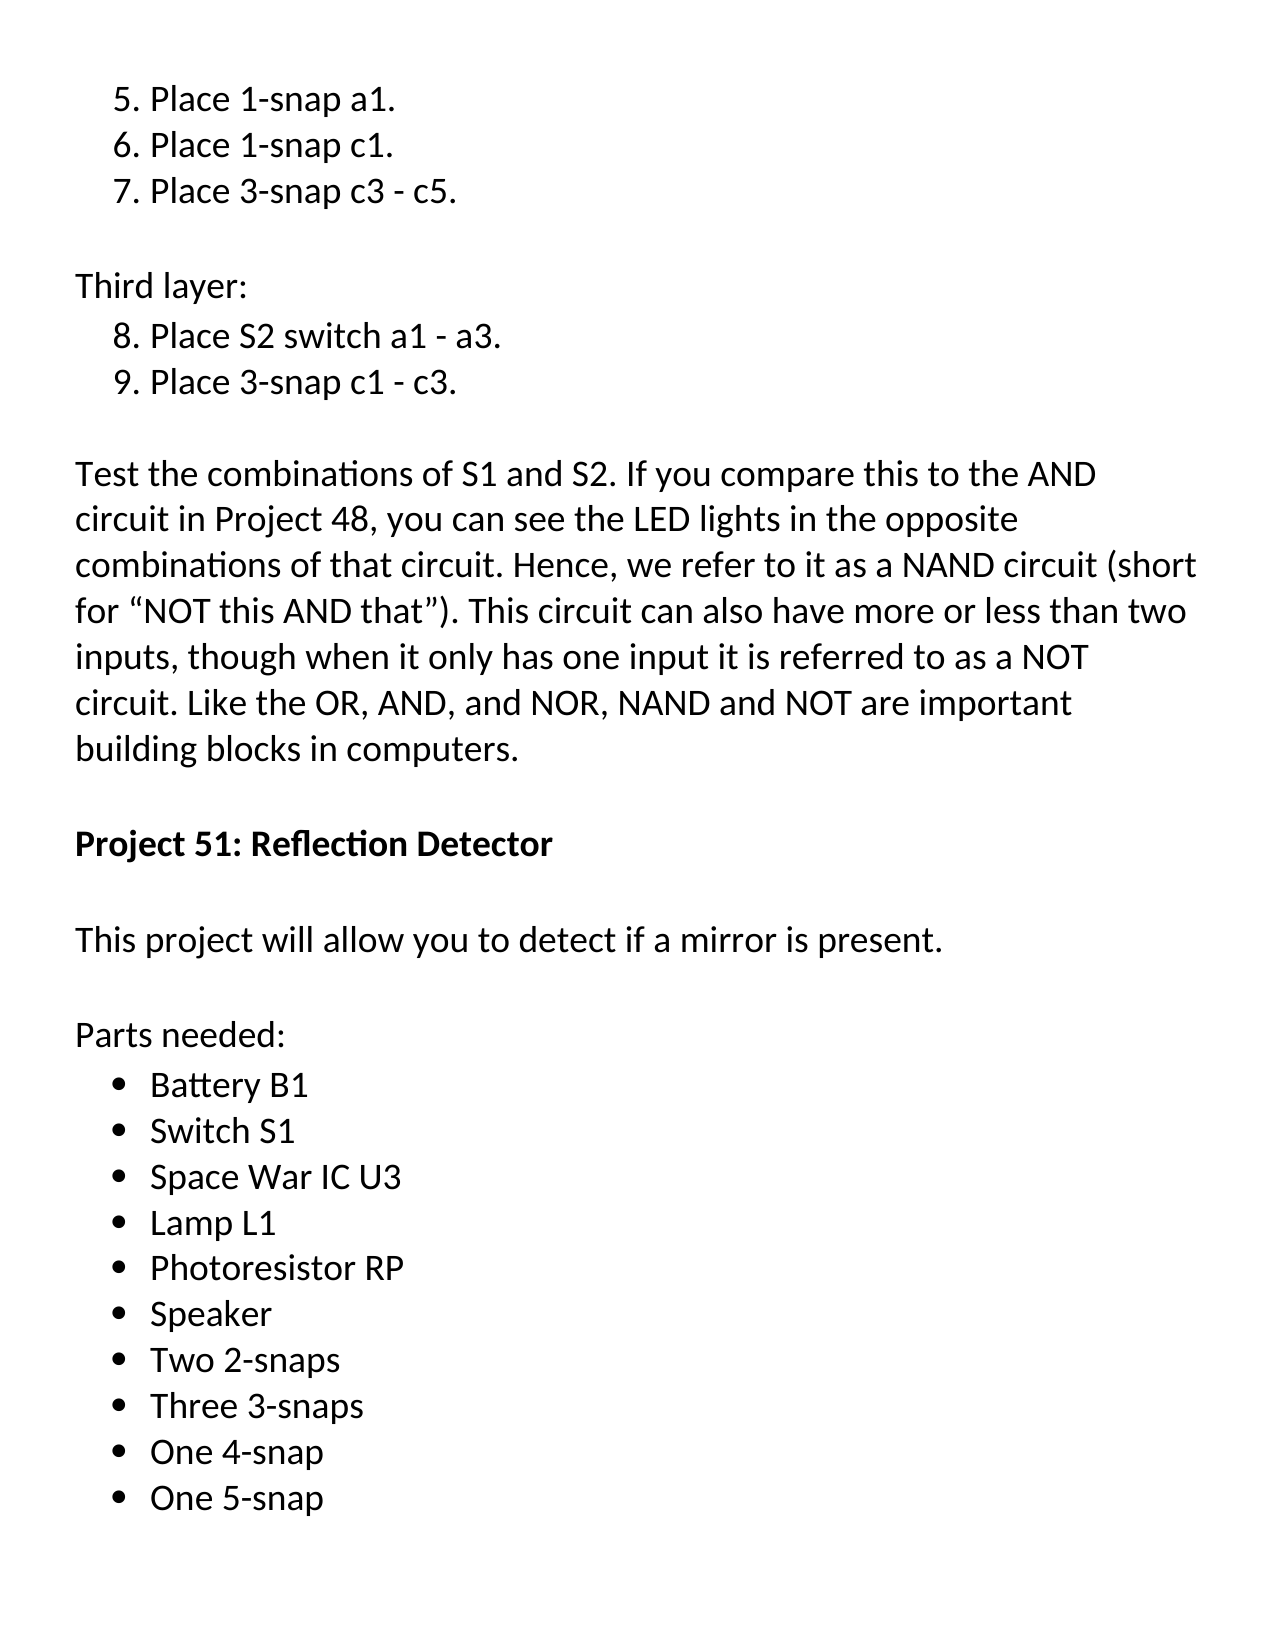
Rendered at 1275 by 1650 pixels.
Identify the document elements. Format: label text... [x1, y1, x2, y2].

list Photoresistor RP [112, 1244, 1200, 1290]
list Place S2 switch a1 - a3. [112, 312, 1200, 358]
list Two 2-snaps [112, 1336, 1200, 1382]
list Lamp L1 [112, 1198, 1200, 1244]
subtitle Project 51: Reflection Detector [75, 820, 1200, 866]
list One 4-snap [112, 1428, 1200, 1473]
list Switch S1 [112, 1107, 1200, 1153]
list Place 3-snap c3 - c5. [112, 167, 1200, 212]
subtitle Third layer: [75, 262, 1200, 308]
list Three 3-snaps [112, 1382, 1200, 1428]
list Place 1-snap a1. [112, 75, 1200, 121]
list Space War IC U3 [112, 1153, 1200, 1198]
list Place 3-snap c1 - c3. [112, 358, 1200, 404]
list Speaker [112, 1290, 1200, 1336]
list Place 1-snap c1. [112, 121, 1200, 167]
list Battery B1 [112, 1061, 1200, 1107]
text Test the combinations of S1 and S2. If you compare this to the AND circuit in Project 48, you can see the LED lights in the opposite combinations of that circuit. Hence, we refer to it as a NAND circuit (short for “NOT this AND that”). This circuit can also have more or less than two inputs, though when it only has one input it is referred to as a NOT circuit. Like the OR, AND, and NOR, NAND and NOT are important building blocks in computers. [75, 449, 1200, 770]
text This project will allow you to detect if a mirror is present. [75, 916, 1200, 961]
list One 5-snap [112, 1473, 1200, 1519]
subtitle Parts needed: [75, 1011, 1200, 1057]
